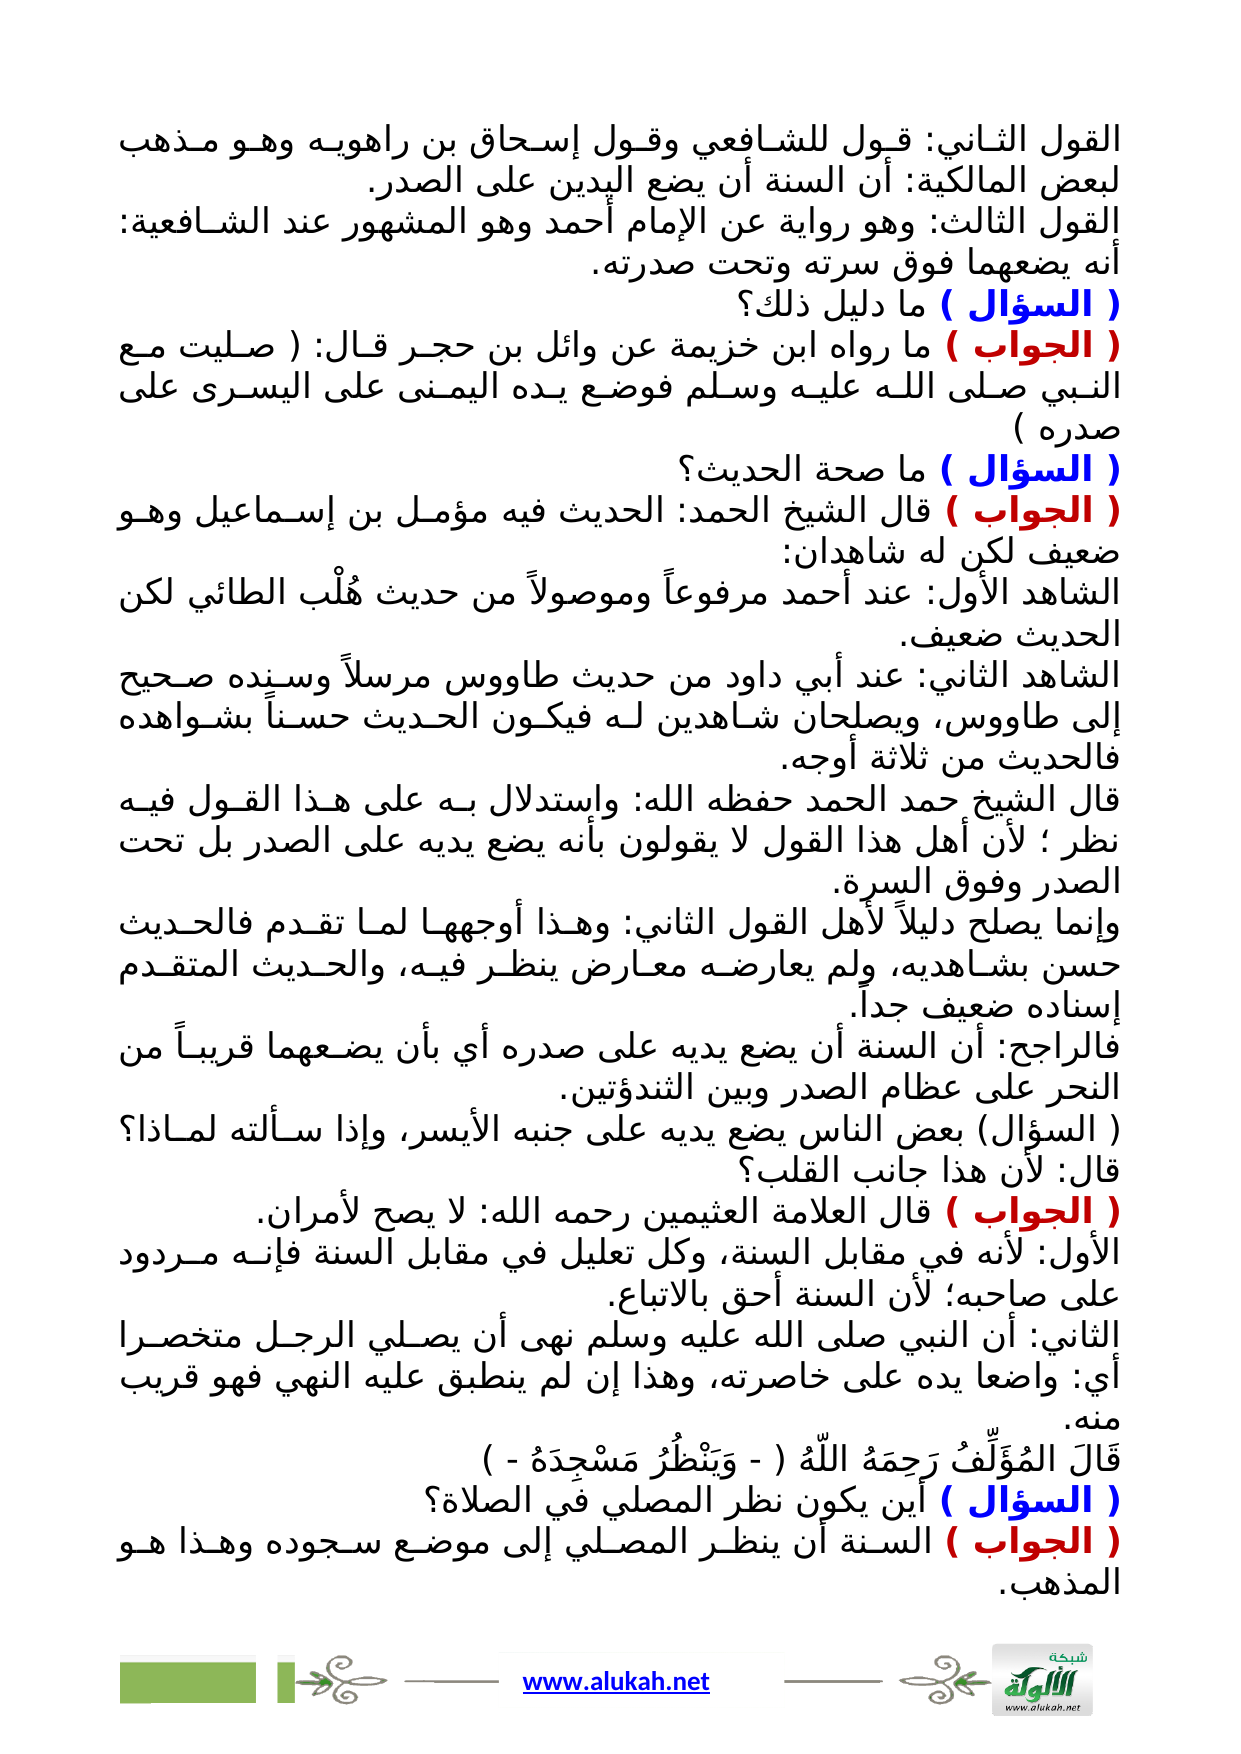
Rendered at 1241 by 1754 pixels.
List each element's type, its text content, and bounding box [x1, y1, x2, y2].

text فالراجح: أن السنة أن يضع يديه على صدره أي بأن يضعهما قريباً من النحر على عظام الصدر وبين الثندؤتين. [118, 1026, 1122, 1108]
text ( الجواب ) قال العلامة العثيمين رحمه الله: لا يصح لأمران. [118, 1191, 1122, 1232]
text ( السؤال) بعض الناس يضع يديه على جنبه الأيسر، وإذا سألته لماذا؟ قال: لأن هذا جانب القلب؟ [118, 1108, 1122, 1191]
text الأول: لأنه في مقابل السنة، وكل تعليل في مقابل السنة فإنه مردود على صاحبه؛ لأن السنة أحق بالاتباع. [118, 1232, 1122, 1314]
text قَالَ المُؤَلِّفُ رَحِمَهُ اللّهُ ( - وَيَنْظُرُ مَسْجِدَهُ - ) [118, 1438, 1122, 1479]
text ( السؤال ) أين يكون نظر المصلي في الصلاة؟ [118, 1479, 1122, 1521]
text الشاهد الثاني: عند أبي داود من حديث طاووس مرسلاً وسنده صحيح إلى طاووس، ويصلحان شاهدين له فيكون الحديث حسناً بشواهده فالحديث من ثلاثة أوجه. [118, 654, 1122, 778]
text ( الجواب ) ما رواه ابن خزيمة عن وائل بن حجر قال: ( صليت مع النبي صلى الله عليه وسلم فوضع يده اليمنى على اليسرى على صدره ) [118, 324, 1122, 448]
text ( الجواب ) قال الشيخ الحمد: الحديث فيه مؤمل بن إسماعيل وهو ضعيف لكن له شاهدان: [118, 489, 1122, 572]
text قال الشيخ حمد الحمد حفظه الله: واستدلال به على هذا القول فيه نظر ؛ لأن أهل هذا القول لا يقولون بأنه يضع يديه على الصدر بل تحت الصدر وفوق السرة. [118, 778, 1122, 902]
text القول الثالث: وهو رواية عن الإمام أحمد وهو المشهور عند الشافعية: أنه يضعهما فوق سرته وتحت صدرته. [118, 201, 1122, 283]
text الثاني: أن النبي صلى الله عليه وسلم نهى أن يصلي الرجل متخصرا أي: واضعا يده على خاصرته، وهذا إن لم ينطبق عليه النهي فهو قريب منه. [118, 1314, 1122, 1438]
text وإنما يصلح دليلاً لأهل القول الثاني: وهذا أوجهها لما تقدم فالحديث حسن بشاهديه، ولم يعارضه معارض ينظر فيه، والحديث المتقدم إسناده ضعيف جداً. [118, 902, 1122, 1026]
text الشاهد الأول: عند أحمد مرفوعاً وموصولاً من حديث هُلْب الطائي لكن الحديث ضعيف. [118, 572, 1122, 654]
text ( السؤال ) ما دليل ذلك؟ [118, 283, 1122, 324]
text ( السؤال ) ما صحة الحديث؟ [118, 448, 1122, 489]
picture [118, 1641, 1094, 1723]
text ( الجواب ) السنة أن ينظر المصلي إلى موضع سجوده وهذا هو المذهب. [118, 1521, 1122, 1603]
text القول الثاني: قول للشافعي وقول إسحاق بن راهويه وهو مذهب لبعض المالكية: أن السنة أن يضع اليدين على الصدر. [118, 118, 1122, 201]
